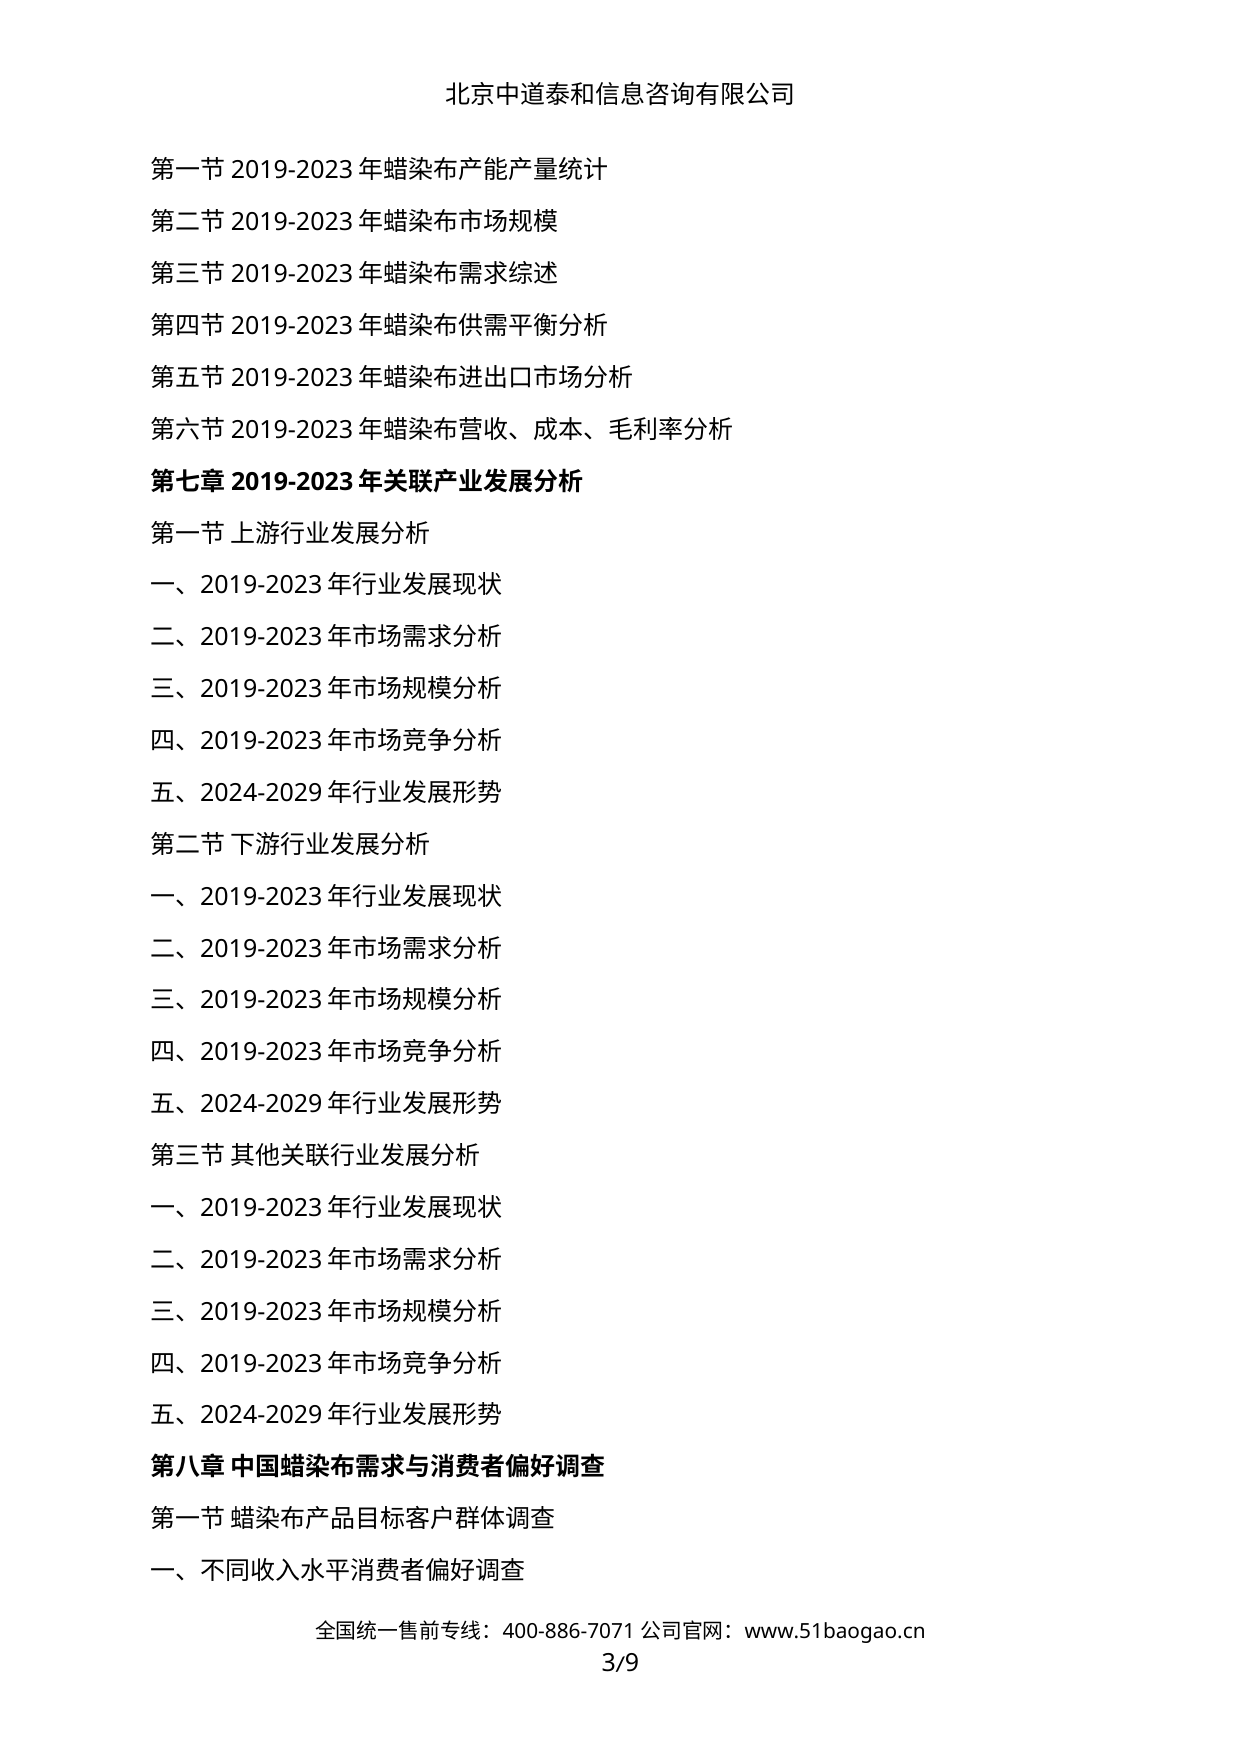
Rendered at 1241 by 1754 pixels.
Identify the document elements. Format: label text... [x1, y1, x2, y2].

text 三、2019-2023年市场规模分析 [150, 1291, 1090, 1327]
text 第四节 2019-2023年蜡染布供需平衡分析 [150, 306, 1090, 342]
text 一、2019-2023年行业发展现状 [150, 1187, 1090, 1224]
text 第五节 2019-2023年蜡染布进出口市场分析 [150, 357, 1090, 394]
text 二、2019-2023年市场需求分析 [150, 617, 1090, 653]
text 第八章 中国蜡染布需求与消费者偏好调查 [150, 1447, 1090, 1483]
text 三、2019-2023年市场规模分析 [150, 980, 1090, 1016]
text 五、2024-2029年行业发展形势 [150, 772, 1090, 809]
text 五、2024-2029年行业发展形势 [150, 1395, 1090, 1431]
text 第一节 上游行业发展分析 [150, 513, 1090, 549]
text 第一节 蜡染布产品目标客户群体调查 [150, 1499, 1090, 1535]
text 第一节 2019-2023年蜡染布产能产量统计 [150, 150, 1090, 186]
text 一、不同收入水平消费者偏好调查 [150, 1551, 1090, 1587]
text 一、2019-2023年行业发展现状 [150, 565, 1090, 601]
text 二、2019-2023年市场需求分析 [150, 1239, 1090, 1276]
text 四、2019-2023年市场竞争分析 [150, 1032, 1090, 1068]
text 二、2019-2023年市场需求分析 [150, 928, 1090, 964]
text 第三节 2019-2023年蜡染布需求综述 [150, 254, 1090, 290]
text 五、2024-2029年行业发展形势 [150, 1084, 1090, 1120]
text 四、2019-2023年市场竞争分析 [150, 721, 1090, 757]
text 第二节 下游行业发展分析 [150, 824, 1090, 861]
text 第三节 其他关联行业发展分析 [150, 1136, 1090, 1172]
text 四、2019-2023年市场竞争分析 [150, 1343, 1090, 1379]
text 一、2019-2023年行业发展现状 [150, 876, 1090, 912]
text 第七章 2019-2023年关联产业发展分析 [150, 461, 1090, 497]
text 第二节 2019-2023年蜡染布市场规模 [150, 202, 1090, 238]
text 第六节 2019-2023年蜡染布营收、成本、毛利率分析 [150, 409, 1090, 446]
text 三、2019-2023年市场规模分析 [150, 669, 1090, 705]
